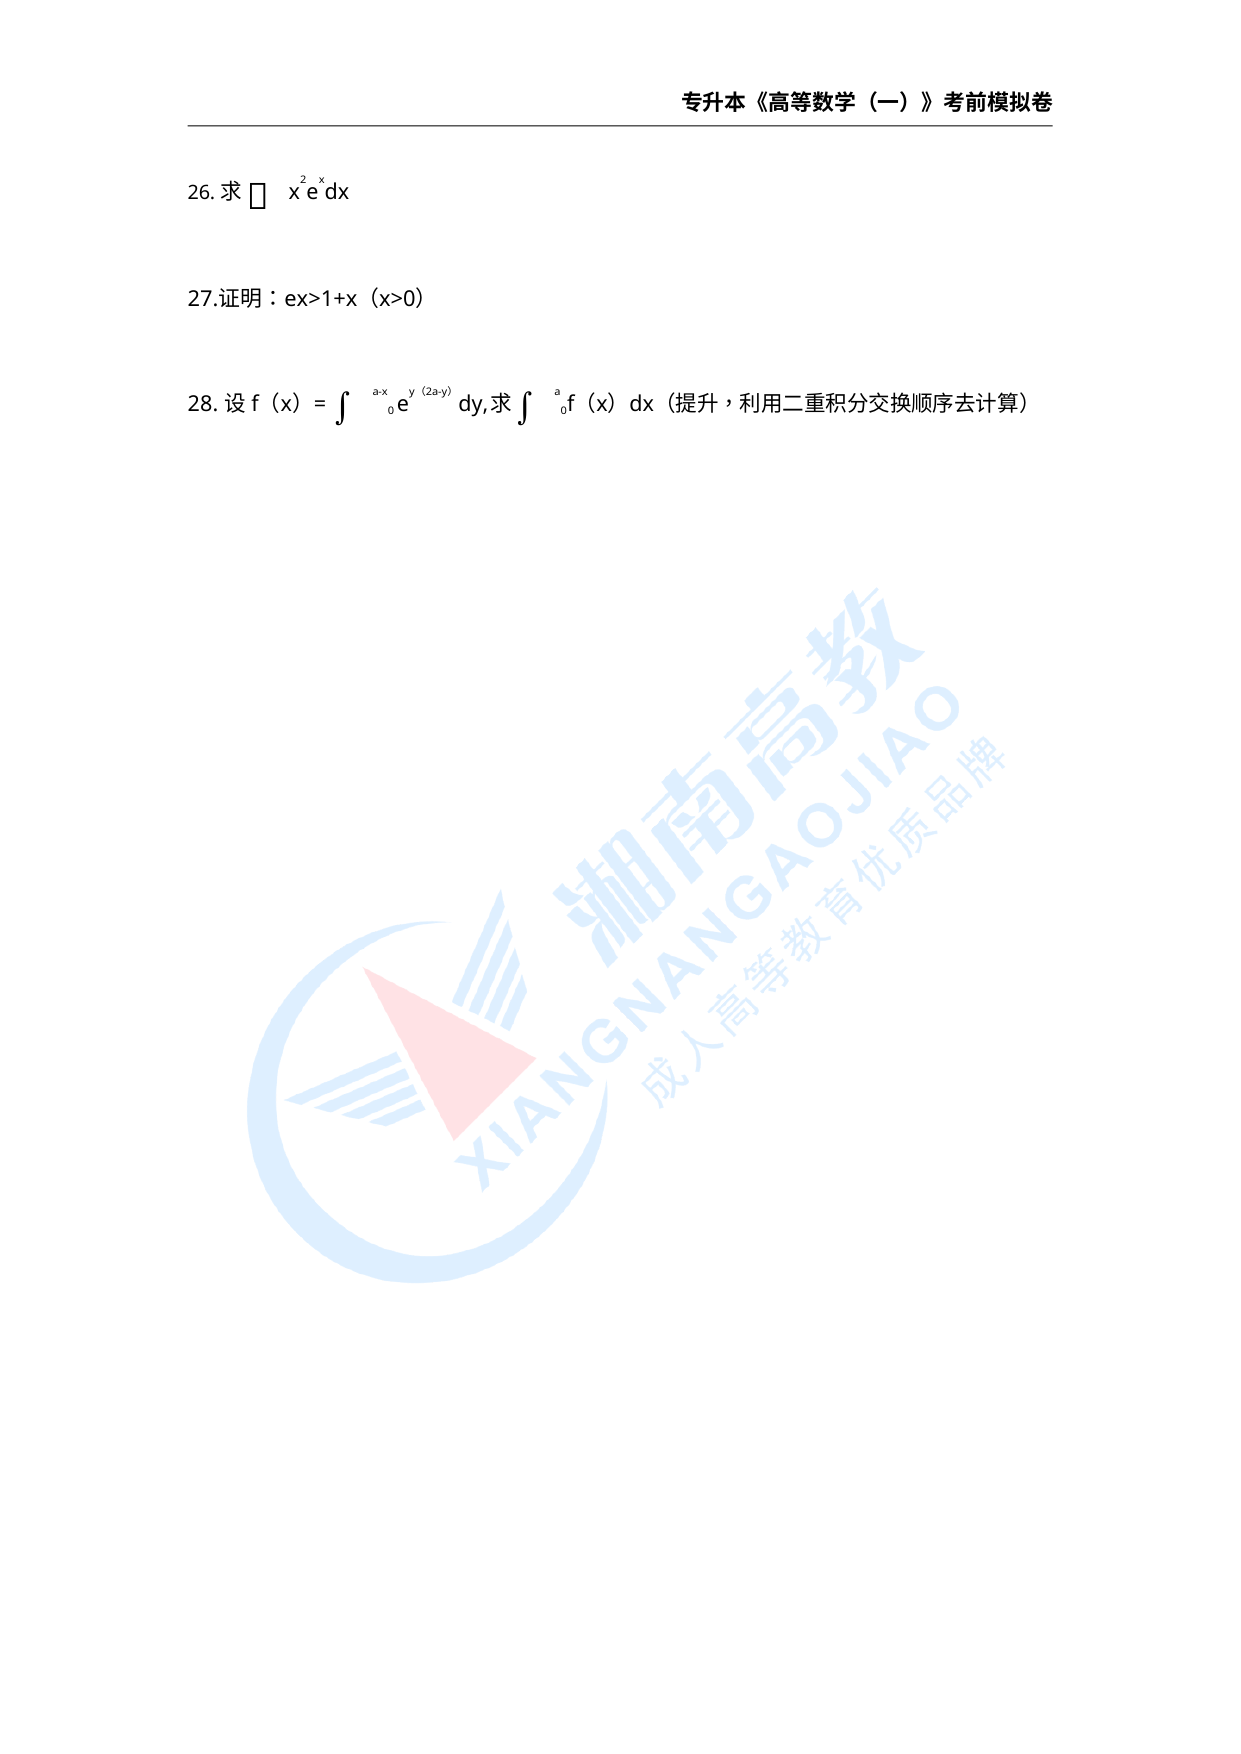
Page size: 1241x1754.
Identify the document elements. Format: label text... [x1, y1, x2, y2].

text 27.证明：ex>1+x（x>0） [187, 283, 1142, 312]
text 28. 设 f（x）=  a-x0 ey（2a-y）dy,求 a0f（x）dx（提升，利用二重积分交换顺序去计算） [187, 377, 1142, 429]
list 求 x2exdx [187, 160, 1142, 220]
